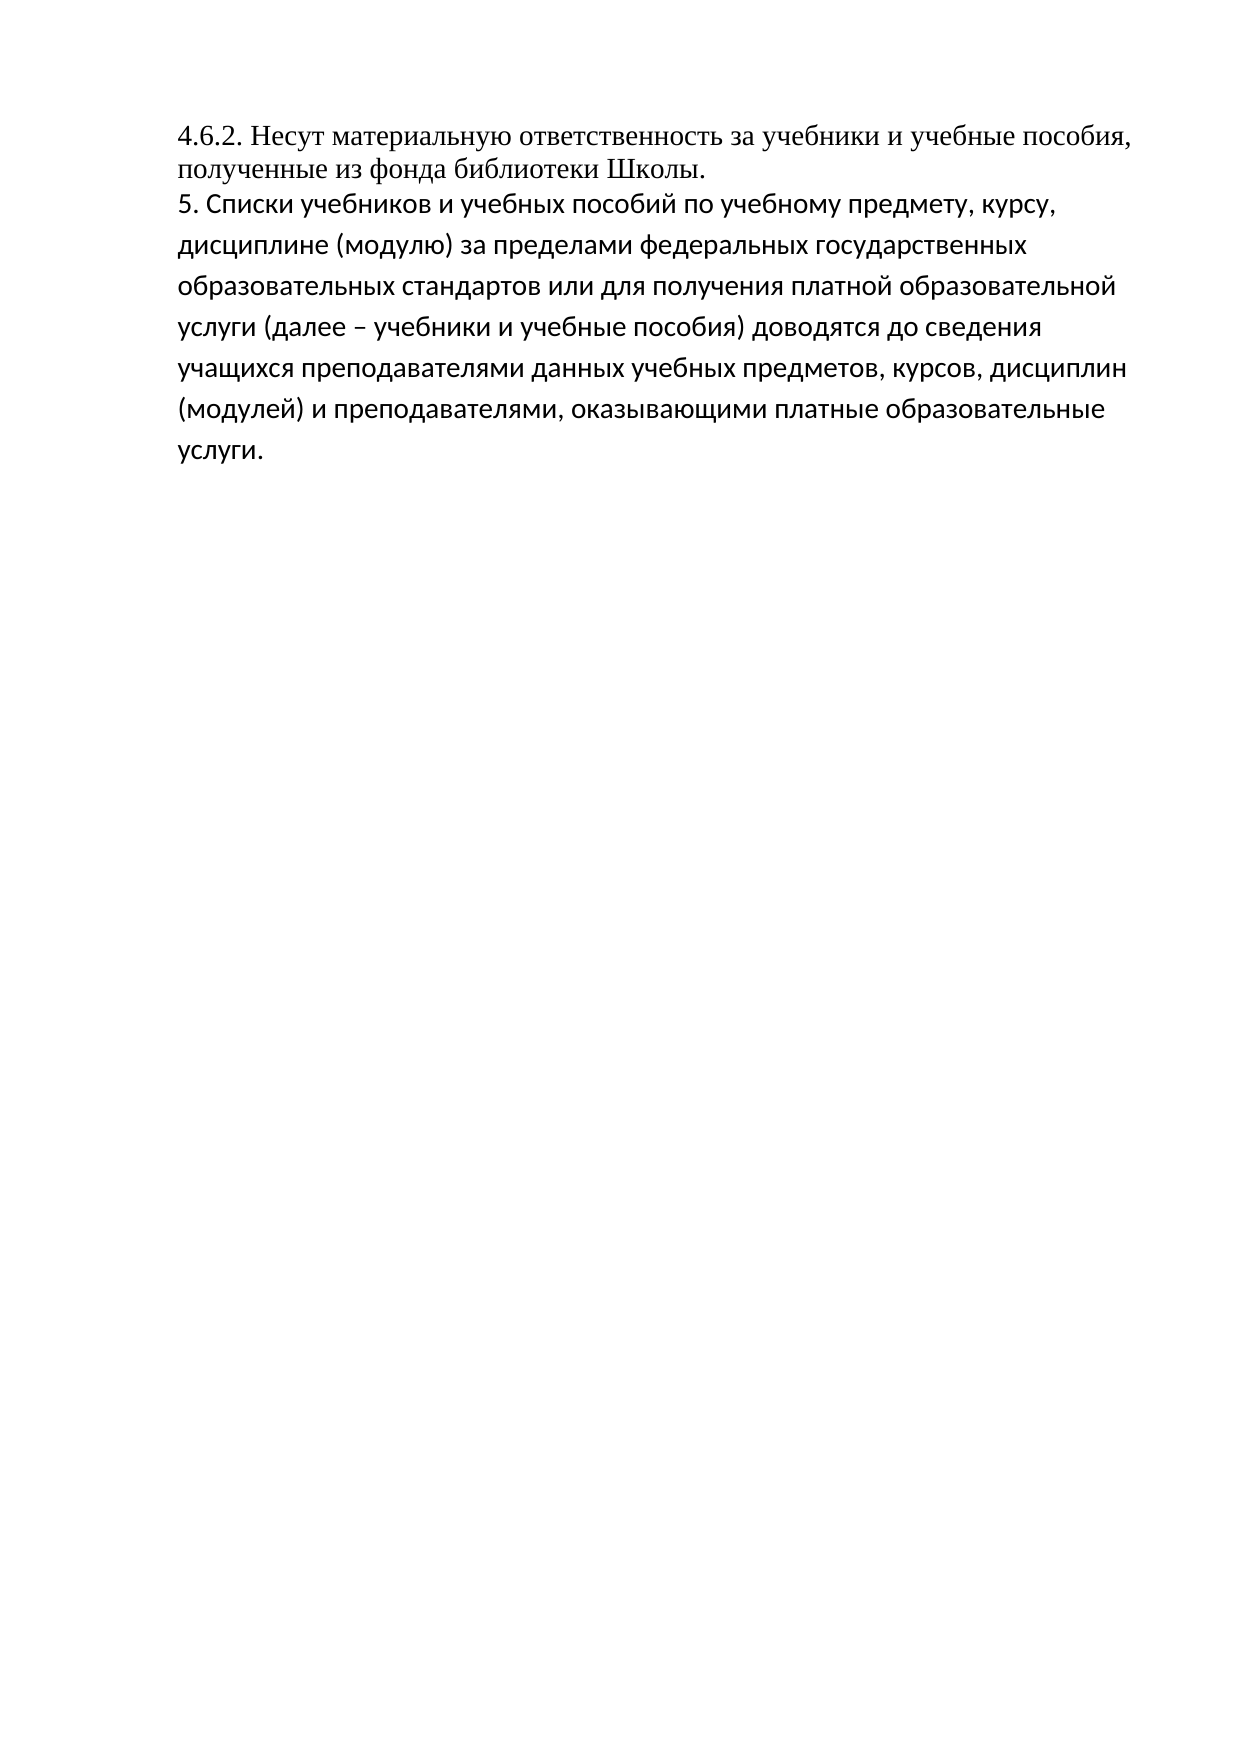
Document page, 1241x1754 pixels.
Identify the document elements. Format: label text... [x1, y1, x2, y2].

text 4.6.2. Несут материальную ответственность за учебники и учебные пособия, полученные из фонда библиотеки Школы. [177, 118, 1152, 185]
text 5. Списки учебников и учебных пособий по учебному предмету, курсу, дисциплине (модулю) за пределами федеральных государственных образовательных стандартов или для получения платной образовательной услуги (далее – учебники и учебные пособия) доводятся до сведения учащихся преподавателями данных учебных предметов, курсов, дисциплин (модулей) и преподавателями, оказывающими платные образовательные услуги. [177, 185, 1152, 466]
